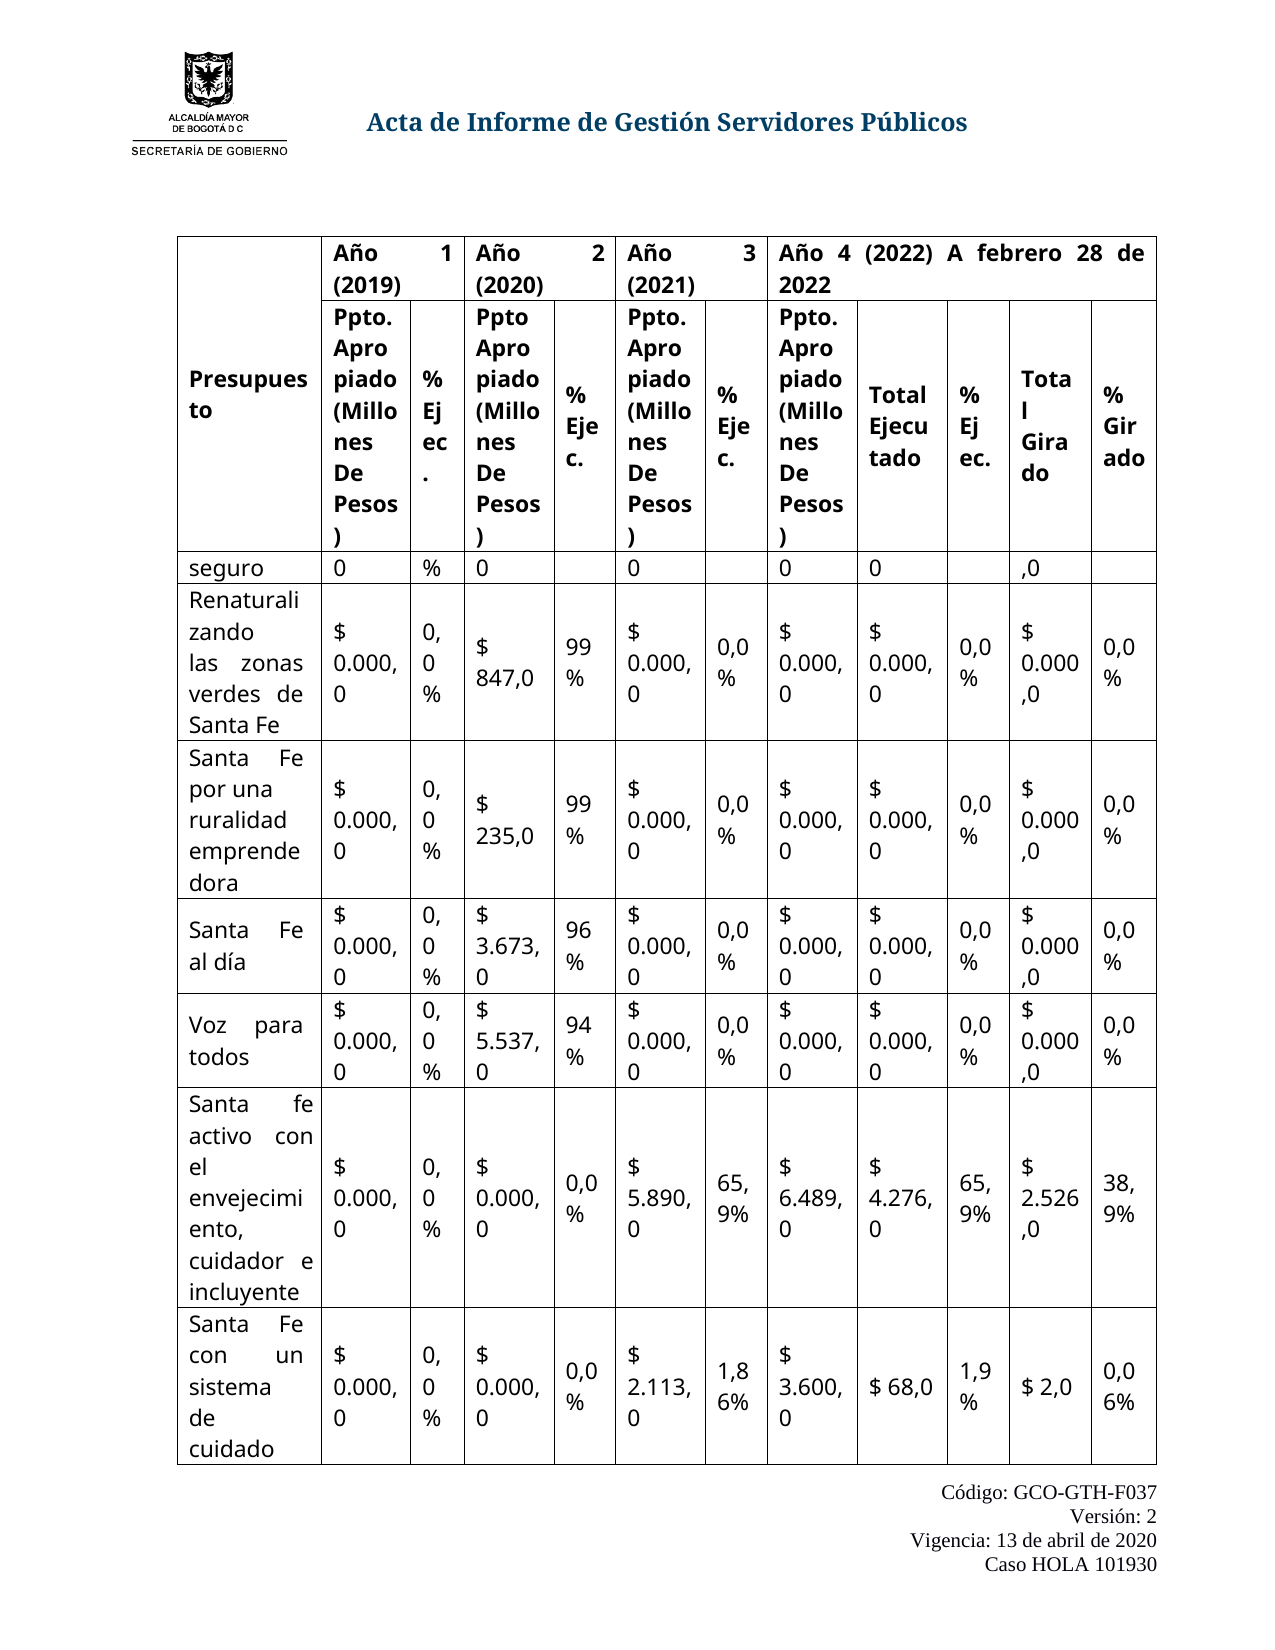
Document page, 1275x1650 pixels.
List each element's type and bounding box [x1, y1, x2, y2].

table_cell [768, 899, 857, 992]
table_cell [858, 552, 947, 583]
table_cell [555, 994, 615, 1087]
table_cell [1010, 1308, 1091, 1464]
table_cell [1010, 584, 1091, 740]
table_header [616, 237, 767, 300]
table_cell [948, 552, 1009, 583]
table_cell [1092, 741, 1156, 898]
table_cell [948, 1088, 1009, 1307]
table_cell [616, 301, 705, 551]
picture [103, 48, 314, 171]
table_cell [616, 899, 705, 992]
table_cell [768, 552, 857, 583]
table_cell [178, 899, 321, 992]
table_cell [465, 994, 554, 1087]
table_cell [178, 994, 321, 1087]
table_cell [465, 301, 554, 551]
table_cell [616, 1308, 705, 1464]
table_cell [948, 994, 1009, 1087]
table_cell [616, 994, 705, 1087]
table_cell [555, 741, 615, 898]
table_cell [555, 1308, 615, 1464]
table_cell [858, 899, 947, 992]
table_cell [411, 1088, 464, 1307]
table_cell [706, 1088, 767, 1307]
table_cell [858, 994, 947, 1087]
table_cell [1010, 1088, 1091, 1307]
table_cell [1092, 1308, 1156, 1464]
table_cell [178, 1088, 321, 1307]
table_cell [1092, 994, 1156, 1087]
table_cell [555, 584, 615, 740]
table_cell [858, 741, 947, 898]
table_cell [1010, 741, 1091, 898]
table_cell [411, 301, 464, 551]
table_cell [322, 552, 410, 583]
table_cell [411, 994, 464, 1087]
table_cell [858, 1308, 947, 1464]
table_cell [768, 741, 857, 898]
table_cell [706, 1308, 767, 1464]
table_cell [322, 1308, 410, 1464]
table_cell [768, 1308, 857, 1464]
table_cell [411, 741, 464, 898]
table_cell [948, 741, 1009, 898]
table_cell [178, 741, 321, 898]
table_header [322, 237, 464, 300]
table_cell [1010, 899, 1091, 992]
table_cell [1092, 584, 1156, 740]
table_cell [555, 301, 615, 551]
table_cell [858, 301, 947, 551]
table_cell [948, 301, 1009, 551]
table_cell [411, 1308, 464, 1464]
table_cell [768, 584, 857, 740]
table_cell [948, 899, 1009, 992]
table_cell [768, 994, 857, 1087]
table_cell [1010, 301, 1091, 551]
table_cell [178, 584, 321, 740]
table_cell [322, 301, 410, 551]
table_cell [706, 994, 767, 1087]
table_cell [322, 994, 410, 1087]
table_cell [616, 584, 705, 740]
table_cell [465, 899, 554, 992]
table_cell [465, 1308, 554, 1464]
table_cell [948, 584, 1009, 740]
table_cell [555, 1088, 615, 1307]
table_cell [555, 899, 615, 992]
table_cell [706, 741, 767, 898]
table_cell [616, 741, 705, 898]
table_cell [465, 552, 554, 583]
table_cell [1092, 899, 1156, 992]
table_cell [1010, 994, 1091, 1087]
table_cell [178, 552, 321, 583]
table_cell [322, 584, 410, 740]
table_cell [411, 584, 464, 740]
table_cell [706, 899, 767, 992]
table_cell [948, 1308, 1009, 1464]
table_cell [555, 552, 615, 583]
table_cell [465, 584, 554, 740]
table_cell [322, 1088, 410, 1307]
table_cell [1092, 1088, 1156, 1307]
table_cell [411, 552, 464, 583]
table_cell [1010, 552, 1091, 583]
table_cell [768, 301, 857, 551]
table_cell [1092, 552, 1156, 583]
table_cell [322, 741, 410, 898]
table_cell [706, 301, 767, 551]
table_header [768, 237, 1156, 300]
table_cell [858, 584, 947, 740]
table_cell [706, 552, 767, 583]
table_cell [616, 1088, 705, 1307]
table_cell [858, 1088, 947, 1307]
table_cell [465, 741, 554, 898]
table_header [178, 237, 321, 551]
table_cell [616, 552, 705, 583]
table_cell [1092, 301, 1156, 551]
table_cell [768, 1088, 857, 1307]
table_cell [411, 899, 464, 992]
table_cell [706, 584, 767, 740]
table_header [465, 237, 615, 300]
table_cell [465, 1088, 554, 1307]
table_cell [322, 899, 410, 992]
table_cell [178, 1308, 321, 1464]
